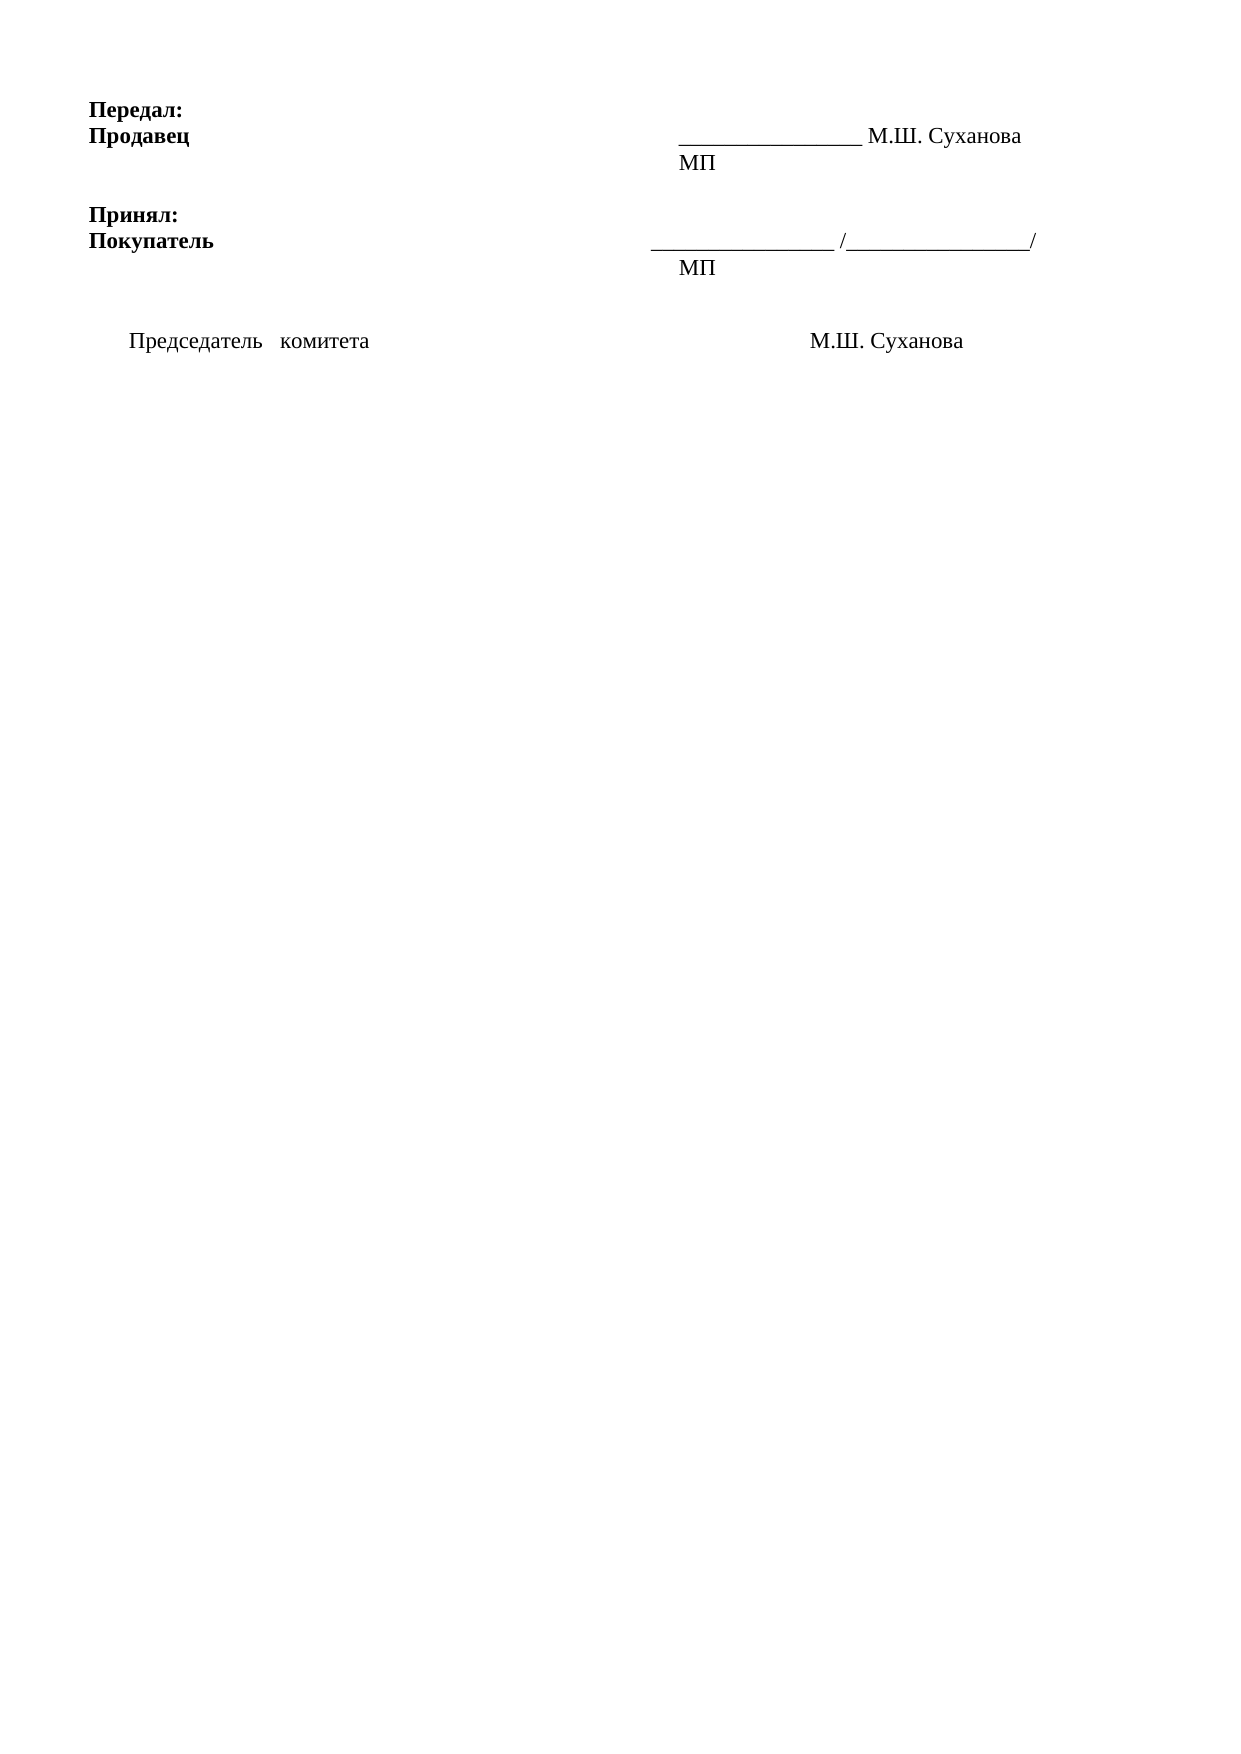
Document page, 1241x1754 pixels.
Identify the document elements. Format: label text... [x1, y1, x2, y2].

text Покупатель ________________ /________________/ [89, 228, 1152, 254]
text Продавец ________________ М.Ш. Суханова [89, 122, 1152, 148]
text Передал: [89, 96, 1152, 122]
text МП [89, 254, 1152, 280]
text Принял: [89, 201, 1152, 228]
text МП [89, 148, 1152, 175]
text Председатель комитета М.Ш. Суханова [89, 327, 1152, 353]
